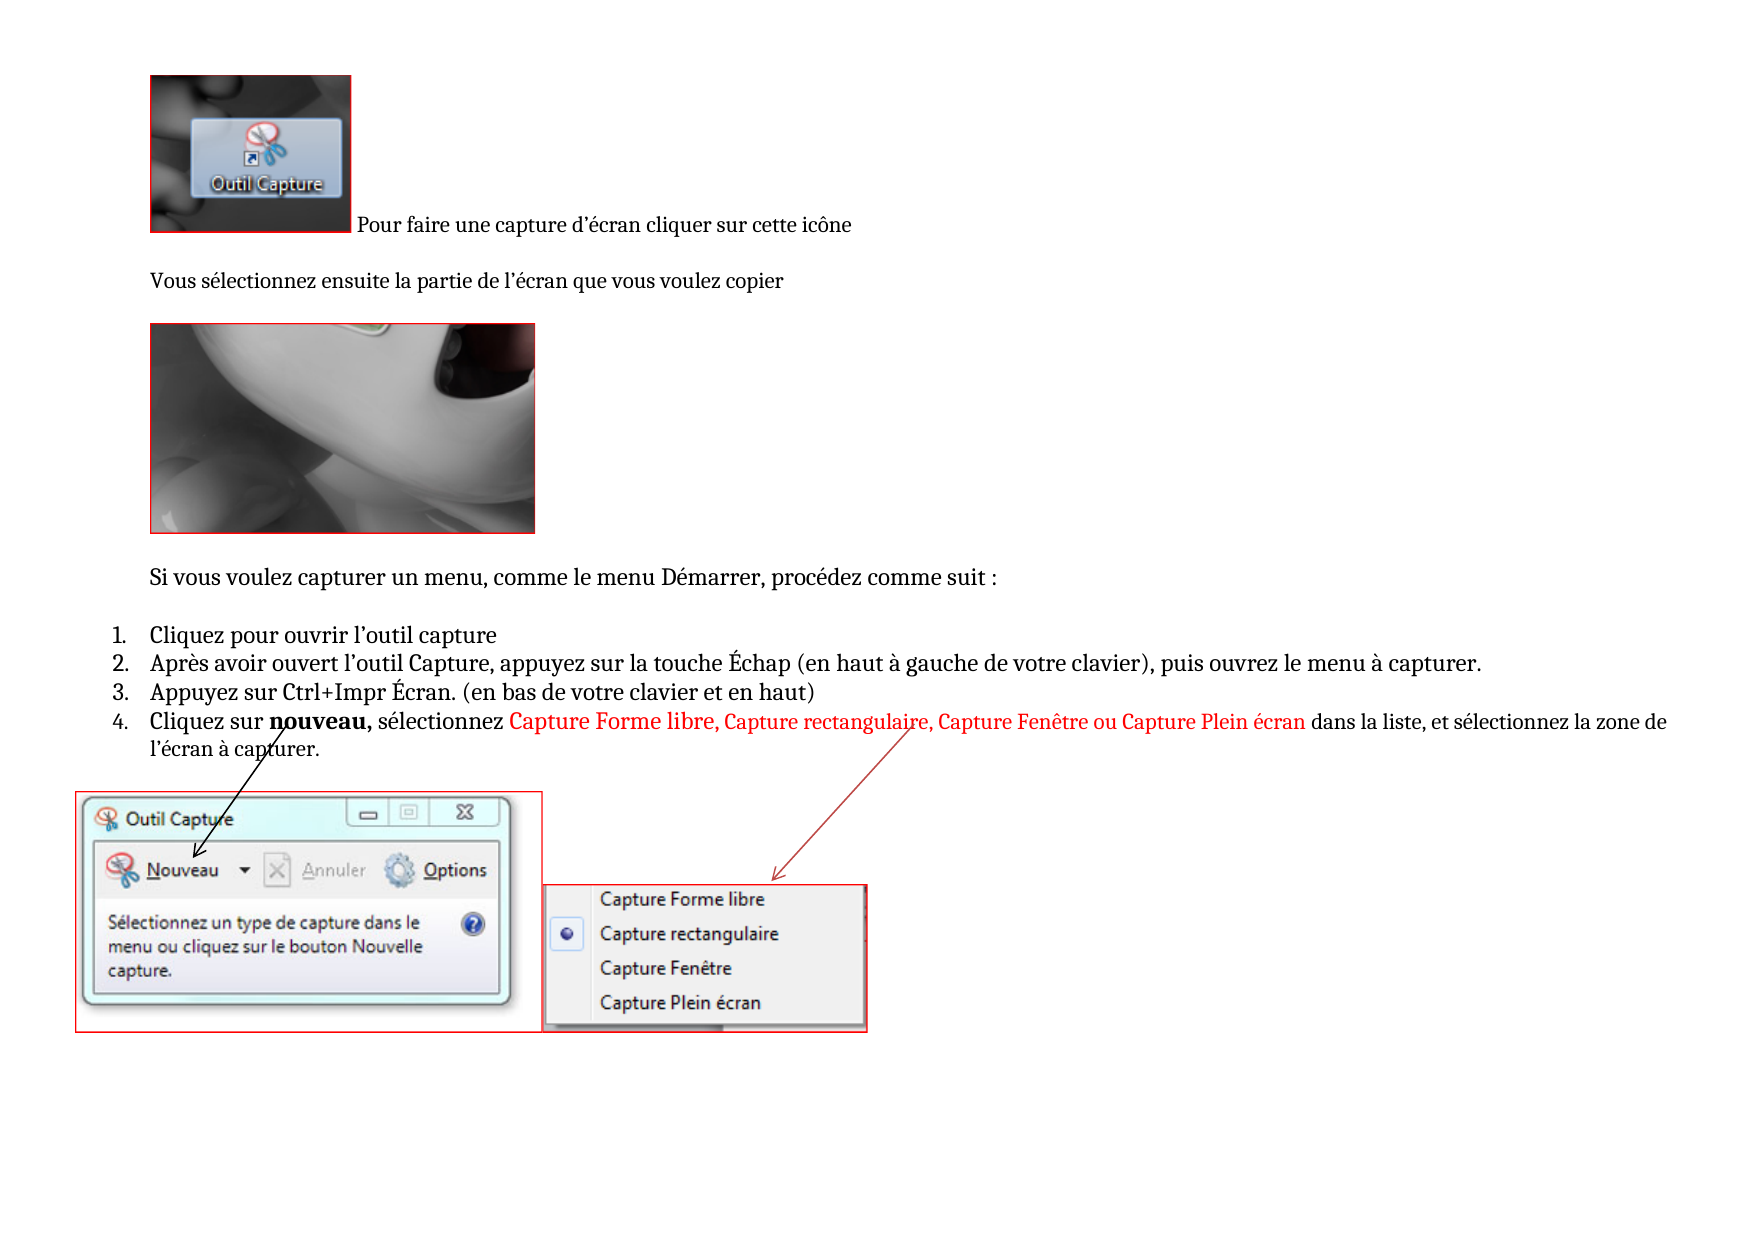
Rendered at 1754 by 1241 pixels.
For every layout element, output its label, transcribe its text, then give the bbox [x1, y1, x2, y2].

list Après avoir ouvert l’outil Capture, appuyez sur la touche Échap (en haut à gauche de votre clavier), puis ouvrez le menu à capturer. [112, 678, 1679, 707]
picture [75, 878, 868, 1121]
text Si vous voulez capturer un menu, comme le menu Démarrer, procédez comme suit : [150, 563, 1679, 591]
text Pour faire une capture d’écran cliquer sur cette icône [150, 75, 1679, 238]
picture [150, 323, 536, 534]
list Cliquez sur nouveau, sélectionnez Capture Forme libre, Capture rectangulaire, Capture Fenêtre ou Capture Plein écran dans la liste, et sélectionnez la zone de l’écran à capturer. [112, 794, 1679, 849]
picture [150, 75, 352, 233]
list Appuyez sur Ctrl+Impr Écran. (en bas de votre clavier et en haut) [112, 736, 1679, 765]
text Vous sélectionnez ensuite la partie de l’écran que vous voulez copier [150, 268, 1679, 294]
list Cliquez pour ouvrir l’outil capture [112, 621, 1679, 649]
